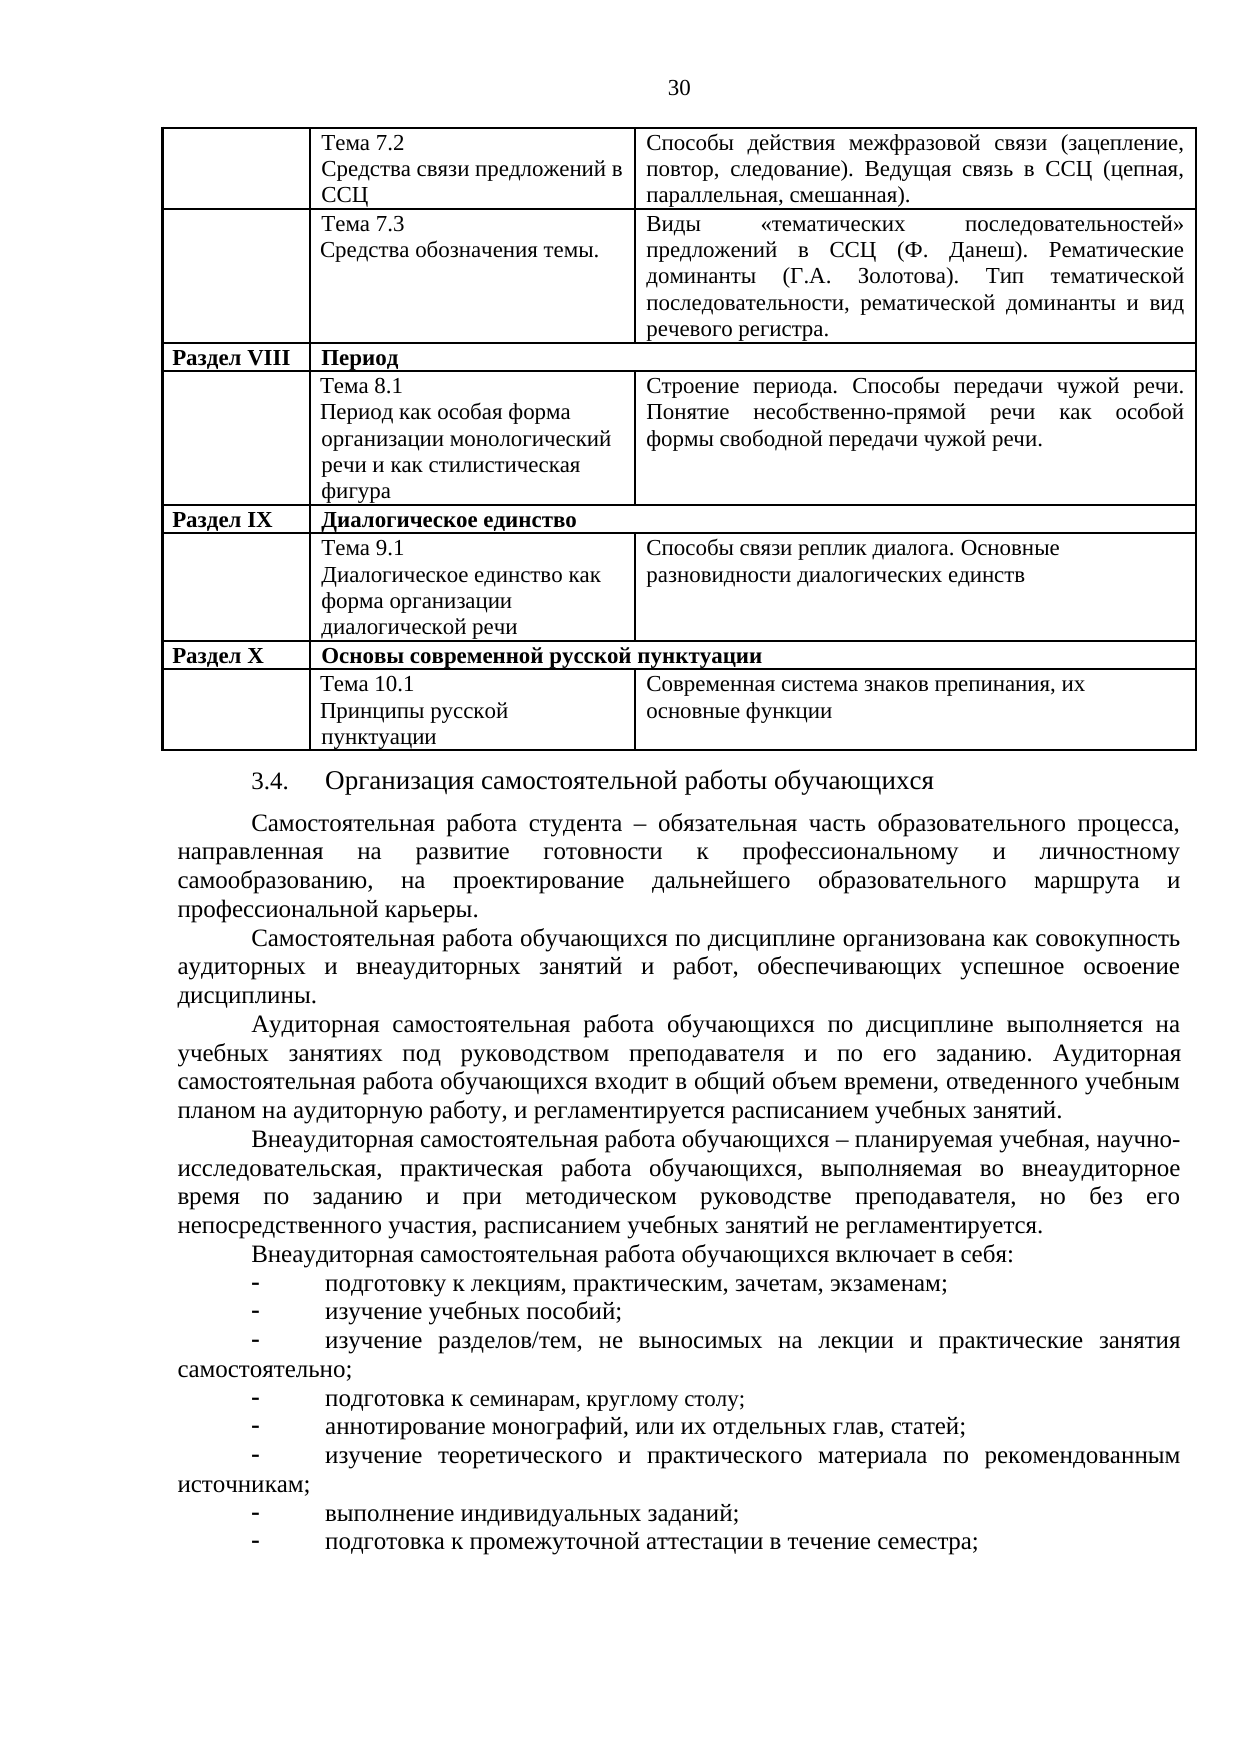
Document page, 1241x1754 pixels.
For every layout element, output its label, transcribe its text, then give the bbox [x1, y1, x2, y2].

table_cell [164, 129, 309, 208]
text Внеаудиторная самостоятельная работа обучающихся включает в себя: [177, 1239, 1181, 1268]
table_cell Современная система знаков препинания, их основные функции [636, 670, 1195, 749]
table_cell Раздел X [164, 642, 309, 668]
table_cell Основы современной русской пунктуации [311, 642, 1195, 668]
table_cell Способы связи реплик диалога. Основные разновидности диалогических единств [636, 534, 1195, 640]
table_cell Виды «тематических последовательностей» предложений в ССЦ (Ф. Данеш). Рематические доминанты (Г.А. Золотова). Тип тематической последовательности, рематической доминанты и вид речевого регистра. [636, 210, 1195, 342]
list подготовку к лекциям, практическим, зачетам, экзаменам; [177, 1268, 1181, 1296]
text Внеаудиторная самостоятельная работа обучающихся – планируемая учебная, научно-исследовательская, практическая работа обучающихся, выполняемая во внеаудиторное время по заданию и при методическом руководстве преподавателя, но без его непосредственного участия, расписанием учебных занятий не регламентируется. [177, 1124, 1181, 1239]
text Самостоятельная работа студента – обязательная часть образовательного процесса, направленная на развитие готовности к профессиональному и личностному самообразованию, на проектирование дальнейшего образовательного маршрута и профессиональной карьеры. [177, 808, 1181, 923]
list подготовка к семинарам, круглому столу; [251, 1383, 1181, 1411]
table_cell Период [311, 344, 1195, 370]
table_cell Тема 7.2 Средства связи предложений в ССЦ [311, 129, 634, 208]
table_cell [164, 670, 309, 749]
table_cell Тема 9.1 Диалогическое единство как форма организации диалогической речи [311, 534, 634, 640]
list изучение теоретического и практического материала по рекомендованным источникам; [177, 1440, 1181, 1498]
table_cell Диалогическое единство [311, 506, 1195, 532]
list выполнение индивидуальных заданий; [177, 1498, 1181, 1526]
list подготовка к промежуточной аттестации в течение семестра; [177, 1526, 1181, 1555]
text Самостоятельная работа обучающихся по дисциплине организована как совокупность аудиторных и внеаудиторных занятий и работ, обеспечивающих успешное освоение дисциплины. [177, 923, 1181, 1009]
list аннотирование монографий, или их отдельных глав, статей; [177, 1411, 1181, 1440]
list изучение учебных пособий; [177, 1296, 1181, 1325]
table_cell Раздел IX [164, 506, 309, 532]
table_cell Тема 7.3 Средства обозначения темы. [311, 210, 634, 342]
table_cell [164, 372, 309, 504]
list изучение разделов/тем, не выносимых на лекции и практические занятия самостоятельно; [177, 1325, 1181, 1383]
table_cell [164, 534, 309, 640]
subtitle Организация самостоятельной работы обучающихся [251, 764, 1181, 795]
text Аудиторная самостоятельная работа обучающихся по дисциплине выполняется на учебных занятиях под руководством преподавателя и по его заданию. Аудиторная самостоятельная работа обучающихся входит в общий объем времени, отведенного учебным планом на аудиторную работу, и регламентируется расписанием учебных занятий. [177, 1009, 1181, 1124]
table_cell Тема 8.1 Период как особая форма организации монологический речи и как стилистическая фигура [311, 372, 634, 504]
table_cell [164, 210, 309, 342]
table_cell Способы действия межфразовой связи (зацепление, повтор, следование). Ведущая связь в ССЦ (цепная, параллельная, смешанная). [636, 129, 1195, 208]
table_cell Раздел VIII [164, 344, 309, 370]
table_cell Строение периода. Способы передачи чужой речи. Понятие несобственно-прямой речи как особой формы свободной передачи чужой речи. [636, 372, 1195, 504]
table_cell Тема 10.1 Принципы русской пунктуации [311, 670, 634, 749]
